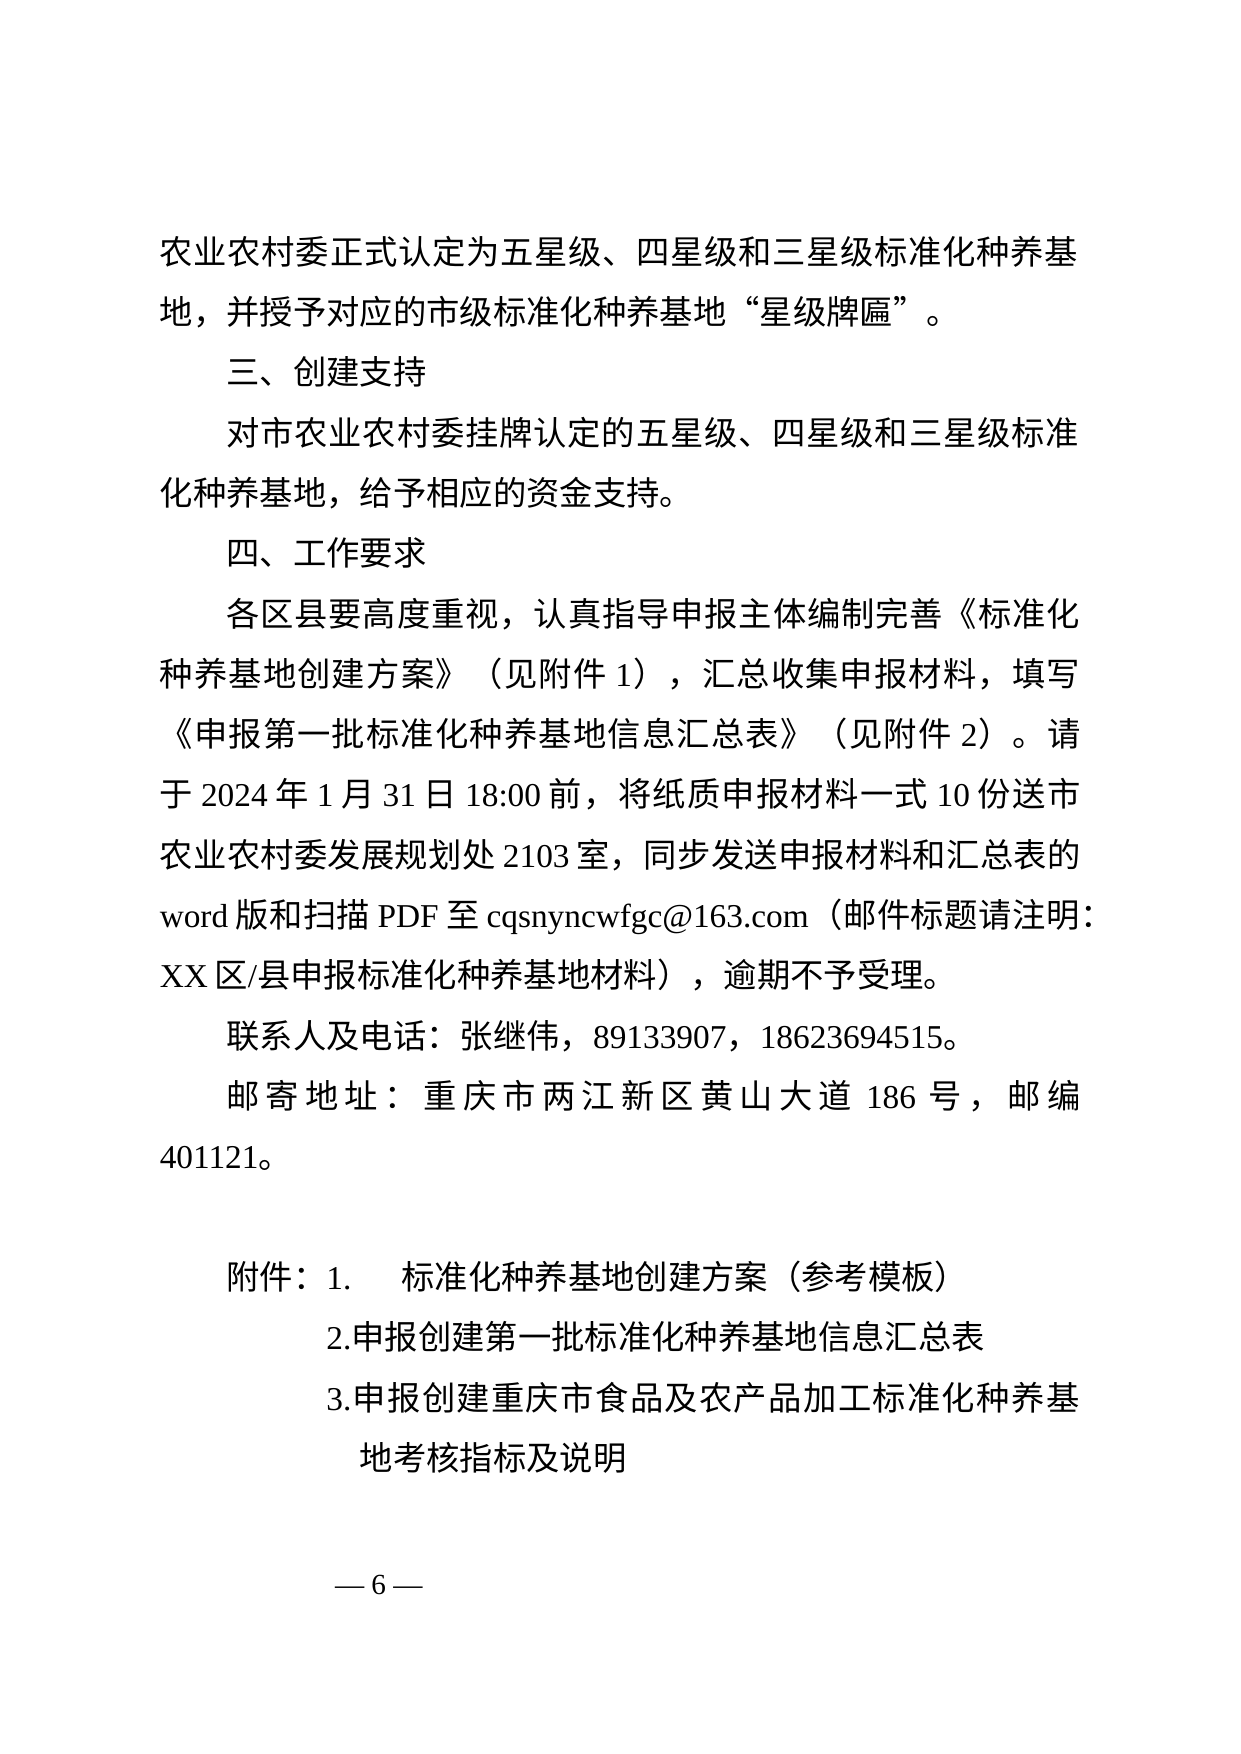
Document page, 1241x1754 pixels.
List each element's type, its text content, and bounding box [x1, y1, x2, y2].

text 对市农业农村委挂牌认定的五星级、四星级和三星级标准化种养基地，给予相应的资金支持。 [159, 400, 1081, 521]
text 三、创建支持 [159, 340, 1081, 400]
text 3.申报创建重庆市食品及农产品加工标准化种养基地考核指标及说明 [326, 1365, 1081, 1486]
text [159, 219, 1081, 340]
text 四、工作要求 [159, 521, 1081, 581]
text 联系人及电话：张继伟，89133907，18623694515。 [159, 1003, 1081, 1064]
text 2.申报创建第一批标准化种养基地信息汇总表 [159, 1305, 1081, 1365]
text 各区县要高度重视，认真指导申报主体编制完善《标准化种养基地创建方案》（见附件1），汇总收集申报材料，填写《申报第一批标准化种养基地信息汇总表》（见附件2）。请于2024年1月31日18:00前，将纸质申报材料一式10份送市农业农村委发展规划处2103室，同步发送申报材料和汇总表的word版和扫描PDF至cqsnyncwfgc@163.com（邮件标题请注明：XX区/县申报标准化种养基地材料），逾期不予受理。 [159, 581, 1081, 1003]
text 附件：1. 标准化种养基地创建方案（参考模板） [159, 1245, 1081, 1305]
text 邮寄地址：重庆市两江新区黄山大道186号，邮编401121。 [159, 1064, 1081, 1184]
